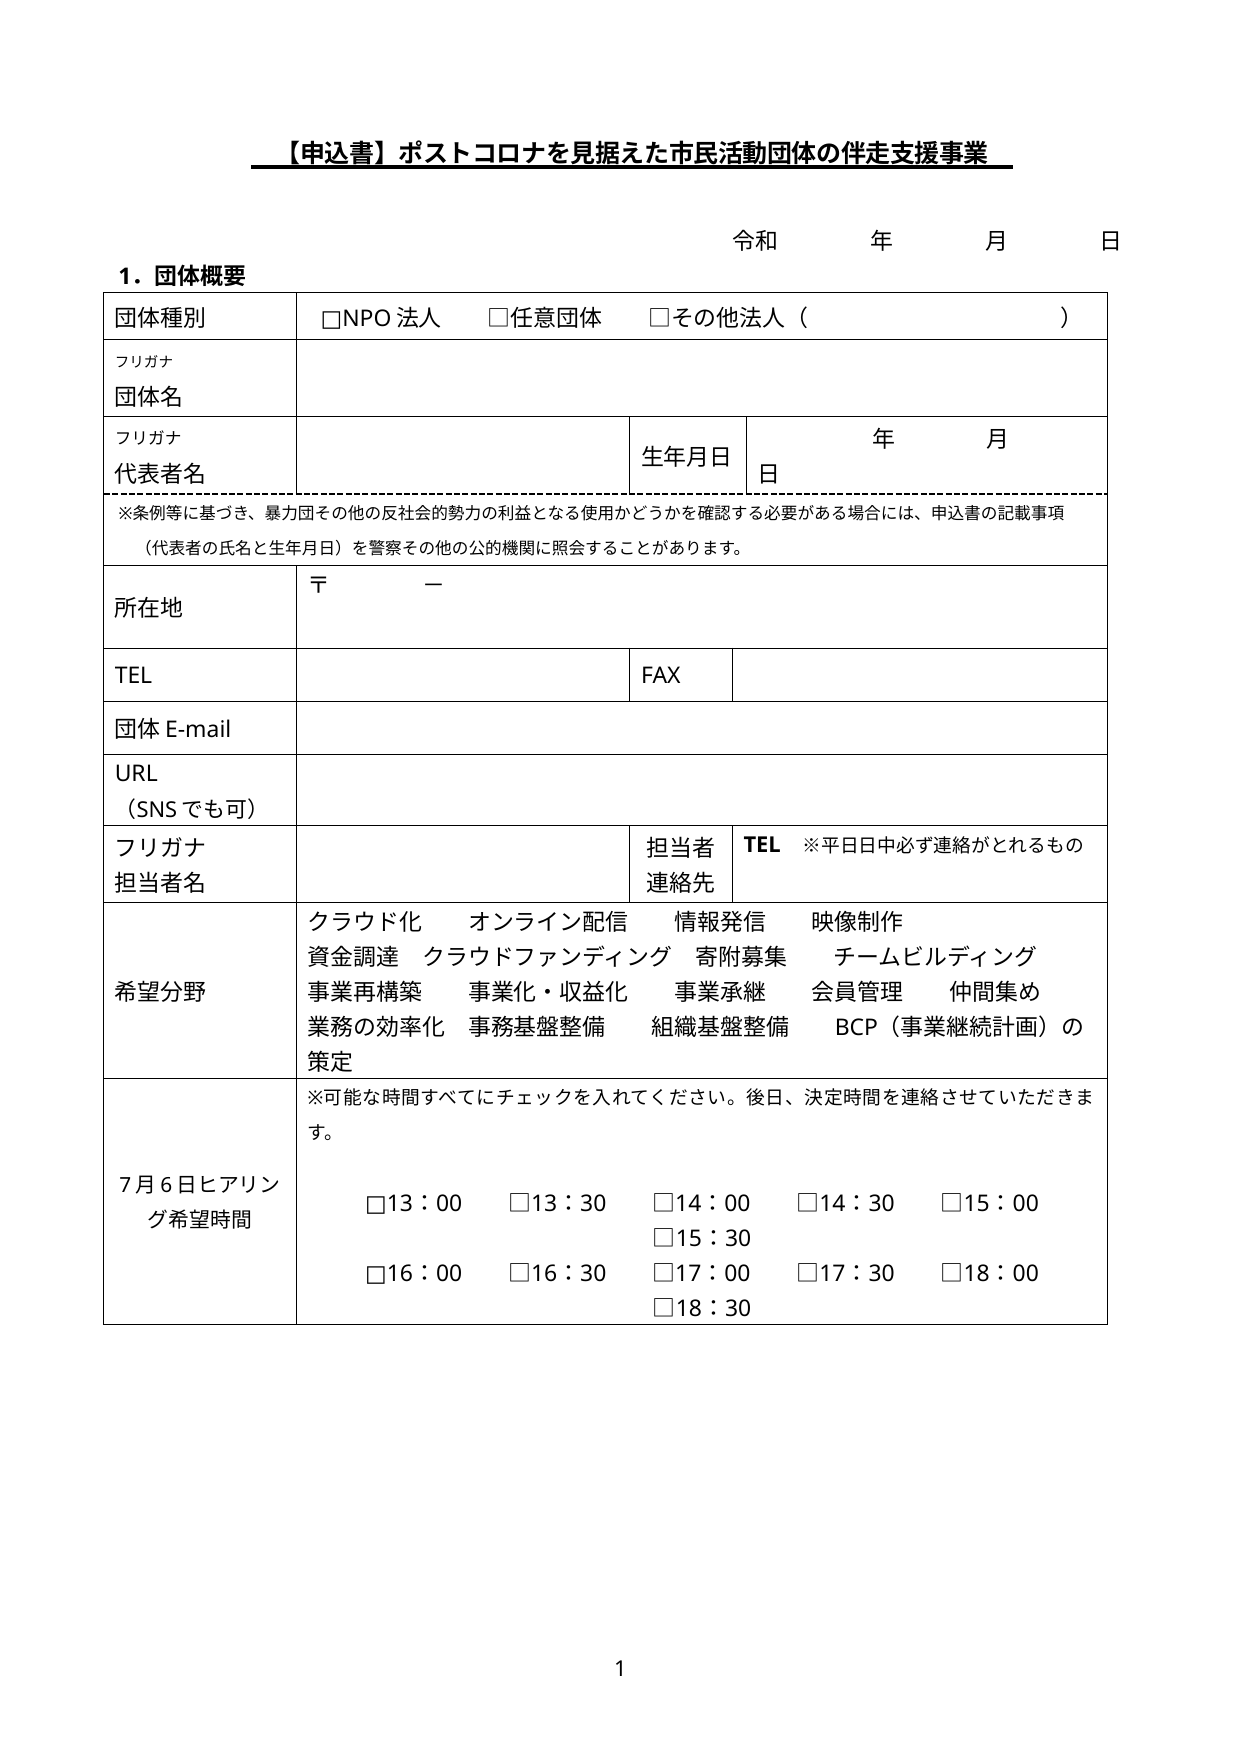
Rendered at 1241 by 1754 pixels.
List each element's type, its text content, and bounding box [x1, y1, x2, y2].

text 令和 年 月 日 [118, 222, 1122, 257]
table_cell 所在地 [104, 566, 296, 648]
table_cell フリガナ 代表者名 [104, 417, 296, 493]
table_cell [297, 417, 629, 493]
table_cell URL （SNSでも可） [104, 755, 296, 825]
table_header □NPO法人 □任意団体 □その他法人（ ） [297, 293, 1107, 339]
table_cell 担当者 連絡先 [630, 826, 732, 902]
table_cell FAX [630, 649, 732, 701]
table_cell [297, 755, 1107, 825]
table_cell 〒 － [297, 566, 1107, 648]
table_cell フリガナ 団体名 [104, 340, 296, 416]
table_cell 団体E-mail [104, 702, 296, 754]
table_cell [297, 702, 1107, 754]
table_cell [297, 826, 629, 902]
table_cell TEL [104, 649, 296, 701]
table_cell [733, 649, 1107, 701]
table_cell 年 月 日 [747, 417, 1107, 493]
table_cell 生年月日 [630, 417, 746, 493]
table_cell 希望分野 [104, 903, 296, 1078]
text 1．団体概要 [118, 257, 1122, 292]
table_cell フリガナ 担当者名 [104, 826, 296, 902]
table_cell ※可能な時間すべてにチェックを入れてください。後日、決定時間を連絡させていただきます。 □13：00 □13：30 □14：00 □14：30 □15：00 □15：30 □16：00 □16：30 □17：00 □17：30 □18：00 □18：30 [297, 1079, 1107, 1324]
table_cell [297, 340, 1107, 416]
table_header 団体種別 [104, 293, 296, 339]
table_cell TEL ※平日日中必ず連絡がとれるもの [733, 826, 1107, 902]
table_cell [297, 649, 629, 701]
text 【申込書】ポストコロナを見据えた市民活動団体の伴走支援事業 [118, 117, 1122, 187]
table_cell ※条例等に基づき、暴力団その他の反社会的勢力の利益となる使用かどうかを確認する必要がある場合には、申込書の記載事項（代表者の氏名と生年月日）を警察その他の公的機関に照会することがあります。 [104, 493, 1107, 565]
table_cell 7月6日ヒアリング希望時間 [104, 1079, 296, 1324]
table_cell クラウド化 オンライン配信 情報発信 映像制作 資金調達 クラウドファンディング 寄附募集 チームビルディング 事業再構築 事業化・収益化 事業承継 会員管理 仲間集め 業務の効率化 事務基盤整備 組織基盤整備 BCP（事業継続計画）の策定 [297, 903, 1107, 1078]
